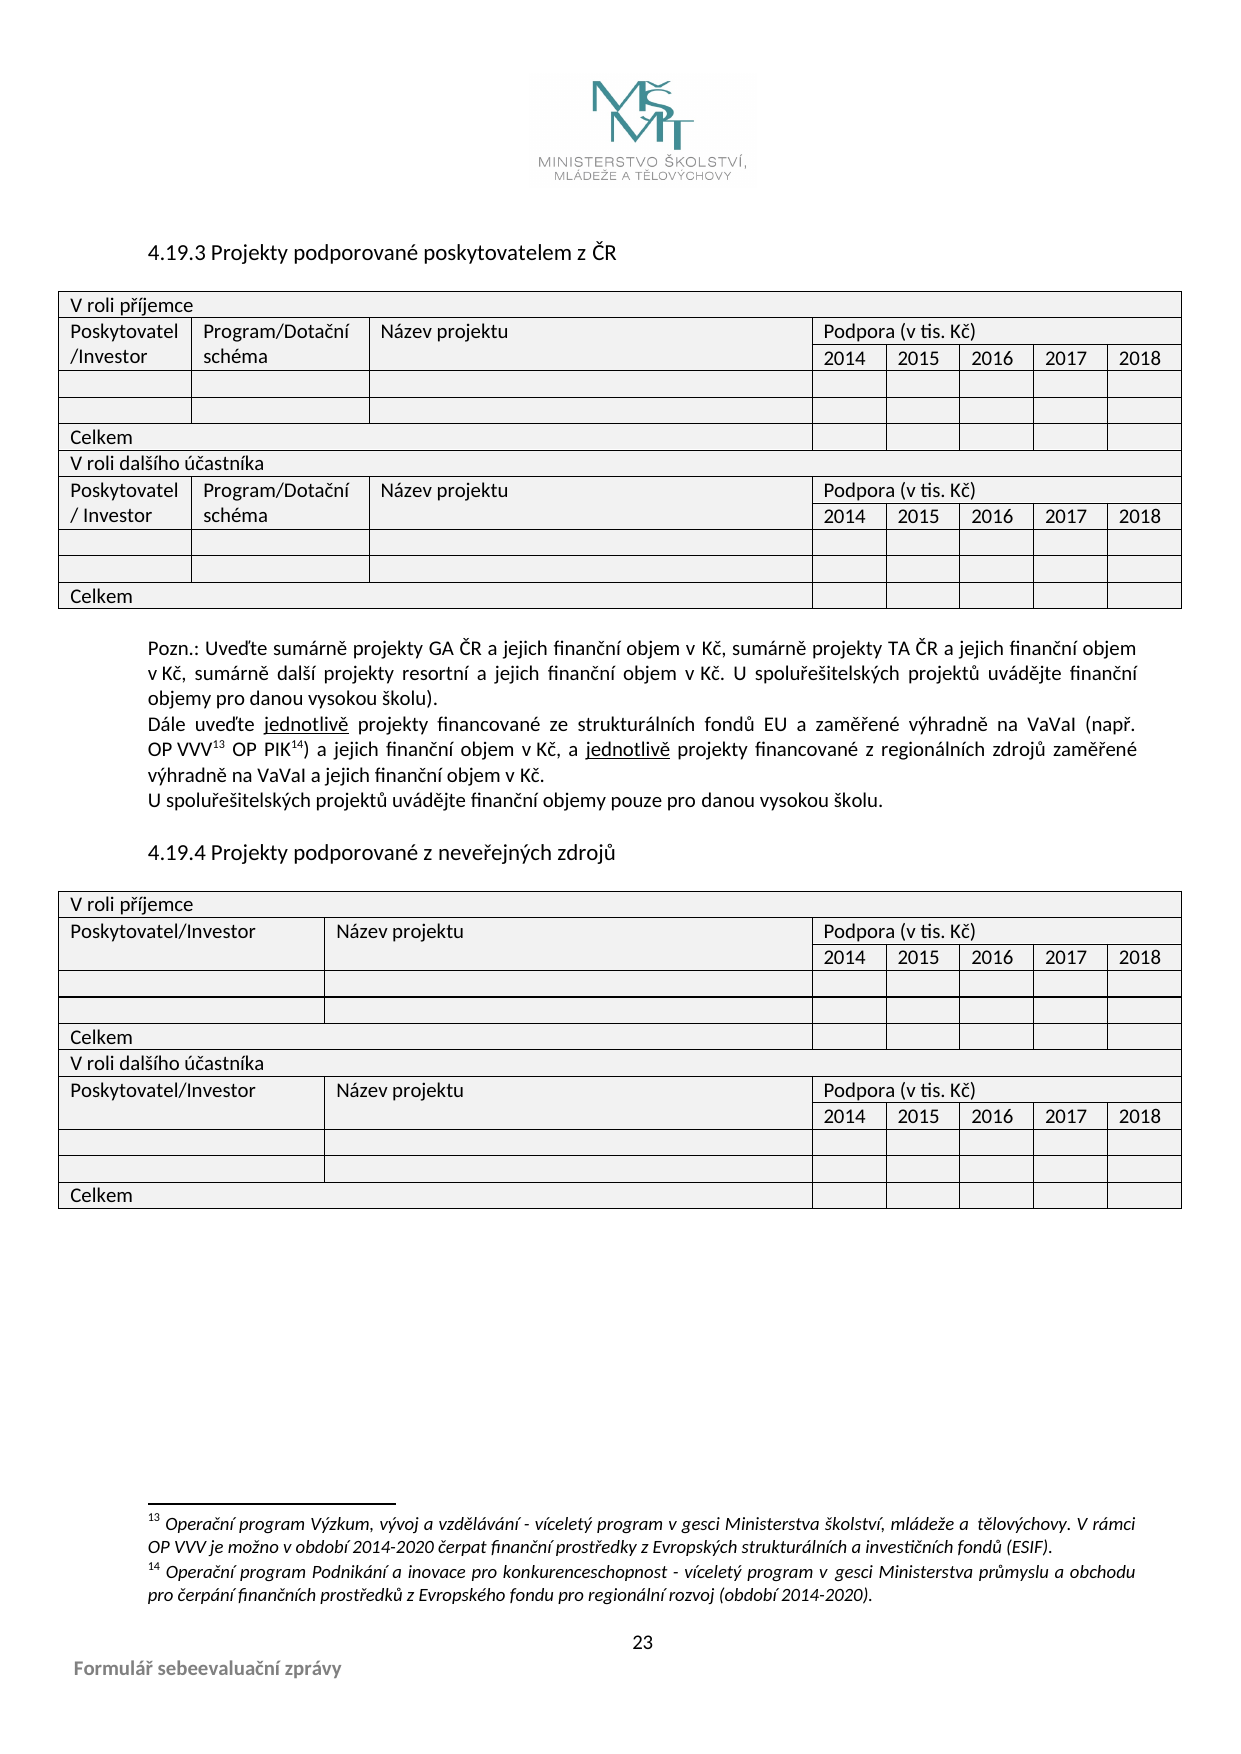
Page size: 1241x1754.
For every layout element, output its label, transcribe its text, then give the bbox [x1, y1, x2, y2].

table_cell Celkem [59, 1024, 812, 1049]
table_cell [813, 1024, 886, 1049]
table_cell [1108, 556, 1181, 582]
table_cell 2016 [960, 504, 1033, 529]
picture [528, 73, 757, 188]
table_cell [59, 398, 191, 423]
text Pozn.: Uveďte sumárně projekty GA ČR a jejich finanční objem v Kč, sumárně projekty TA ČR a jejich finanční objem v Kč, sumárně další projekty resortní a jejich finanční objem v Kč. U spoluřešitelských projektů uvádějte finanční objemy pro danou vysokou školu). [148, 635, 1138, 711]
table_cell [1108, 530, 1181, 555]
table_cell 2017 [1034, 945, 1107, 970]
table_cell [1034, 424, 1107, 449]
table_cell 2017 [1034, 504, 1107, 529]
table_cell [960, 1024, 1033, 1049]
table_cell [1034, 1183, 1107, 1208]
table_cell V roli dalšího účastníka [59, 1050, 1181, 1076]
table_cell [887, 556, 959, 582]
table_cell [192, 398, 369, 423]
table_cell [1034, 556, 1107, 582]
table_cell [370, 556, 812, 582]
table_cell 2016 [960, 1103, 1033, 1129]
table_cell [813, 1183, 886, 1208]
table_cell 2014 [813, 345, 886, 370]
table_cell [1108, 1183, 1181, 1208]
table_cell 2017 [1034, 1103, 1107, 1129]
table_cell [1108, 424, 1181, 449]
table_cell [325, 971, 812, 996]
table_cell [887, 530, 959, 555]
table_cell [813, 1156, 886, 1182]
table_cell [813, 583, 886, 608]
table_cell 2018 [1108, 504, 1181, 529]
table_cell [960, 556, 1033, 582]
table_cell [192, 556, 369, 582]
table_cell [813, 1130, 886, 1155]
table_cell Program/Dotační schéma [192, 477, 369, 529]
table_cell 2015 [887, 345, 959, 370]
table_cell 2016 [960, 345, 1033, 370]
table_cell [1034, 398, 1107, 423]
table_cell 2016 [960, 945, 1033, 970]
table_cell Poskytovatel/Investor [59, 918, 324, 970]
table_cell [813, 971, 886, 996]
table_cell Podpora (v tis. Kč) [813, 318, 1181, 344]
table_cell [813, 424, 886, 449]
table_cell [887, 398, 959, 423]
table_cell [887, 1156, 959, 1182]
table_cell [1034, 1130, 1107, 1155]
table_cell [887, 1183, 959, 1208]
table_cell [1034, 583, 1107, 608]
table_cell [887, 998, 959, 1023]
table_cell [887, 583, 959, 608]
table_cell [1108, 1130, 1181, 1155]
table_cell [960, 998, 1033, 1023]
text U spoluřešitelských projektů uvádějte finanční objemy pouze pro danou vysokou školu. [148, 787, 1138, 813]
table_cell Název projektu [370, 477, 812, 529]
table_cell [325, 998, 812, 1023]
table_cell [960, 1183, 1033, 1208]
table_cell [59, 998, 324, 1023]
table_cell [325, 1130, 812, 1155]
table_cell 2018 [1108, 345, 1181, 370]
table_cell [59, 530, 191, 555]
table_cell [370, 530, 812, 555]
table_cell 2015 [887, 1103, 959, 1129]
table_cell Poskytovatel/ Investor [59, 477, 191, 529]
subtitle 4.19.3 Projekty podporované poskytovatelem z ČR [148, 238, 1138, 266]
table_cell 2017 [1034, 345, 1107, 370]
table_cell Celkem [59, 583, 812, 608]
table_cell Poskytovatel/Investor [59, 1077, 324, 1129]
table_cell [887, 371, 959, 397]
table_cell [192, 530, 369, 555]
table_cell [1108, 1156, 1181, 1182]
table_header V roli příjemce [59, 892, 1181, 917]
table_cell [960, 1130, 1033, 1155]
table_header V roli příjemce [59, 292, 1181, 317]
table_cell [59, 971, 324, 996]
table_cell [1108, 398, 1181, 423]
table_cell [1034, 1156, 1107, 1182]
table_cell [887, 1024, 959, 1049]
table_cell [960, 583, 1033, 608]
table_cell Název projektu [325, 918, 812, 970]
table_cell [59, 1130, 324, 1155]
table_cell [370, 398, 812, 423]
table_cell V roli dalšího účastníka [59, 451, 1181, 476]
table_cell Název projektu [325, 1077, 812, 1129]
table_cell [960, 398, 1033, 423]
table_cell 2018 [1108, 1103, 1181, 1129]
table_cell [1034, 998, 1107, 1023]
table_cell Podpora (v tis. Kč) [813, 477, 1181, 502]
table_cell [813, 398, 886, 423]
table_cell [887, 971, 959, 996]
table_cell [1034, 971, 1107, 996]
table_cell [325, 1156, 812, 1182]
table_cell Poskytovatel /Investor [59, 318, 191, 370]
table_cell Podpora (v tis. Kč) [813, 918, 1181, 943]
table_cell Celkem [59, 1183, 812, 1208]
table_cell [1108, 971, 1181, 996]
table_cell [370, 371, 812, 397]
table_cell [960, 1156, 1033, 1182]
table_cell Podpora (v tis. Kč) [813, 1077, 1181, 1102]
table_cell [813, 530, 886, 555]
table_cell Program/Dotační schéma [192, 318, 369, 370]
table_cell [1108, 583, 1181, 608]
table_cell 2014 [813, 1103, 886, 1129]
table_cell [1108, 1024, 1181, 1049]
table_cell [1034, 1024, 1107, 1049]
table_cell [813, 556, 886, 582]
table_cell 2018 [1108, 945, 1181, 970]
table_cell [813, 998, 886, 1023]
table_cell [1108, 998, 1181, 1023]
table_cell [960, 971, 1033, 996]
table_cell [1034, 530, 1107, 555]
table_cell [59, 556, 191, 582]
table_cell [960, 424, 1033, 449]
table_cell Název projektu [370, 318, 812, 370]
table_cell [960, 371, 1033, 397]
table_cell 2014 [813, 945, 886, 970]
table_cell 2015 [887, 945, 959, 970]
table_cell [1034, 371, 1107, 397]
table_cell [1108, 371, 1181, 397]
table_cell [59, 1156, 324, 1182]
table_cell 2014 [813, 504, 886, 529]
subtitle 4.19.4 Projekty podporované z neveřejných zdrojů [148, 838, 1138, 866]
table_cell [887, 424, 959, 449]
table_cell [960, 530, 1033, 555]
text Dále uveďte jednotlivě projekty financované ze strukturálních fondů EU a zaměřené výhradně na VaVaI (např. OP VVV OP PIK) a jejich finanční objem v Kč, a jednotlivě projekty financované z regionálních zdrojů zaměřené výhradně na VaVaI a jejich finanční objem v Kč. [148, 711, 1138, 787]
table_cell Celkem [59, 424, 812, 449]
table_cell 2015 [887, 504, 959, 529]
table_cell [813, 371, 886, 397]
table_cell [59, 371, 191, 397]
table_cell [192, 371, 369, 397]
table_cell [887, 1130, 959, 1155]
